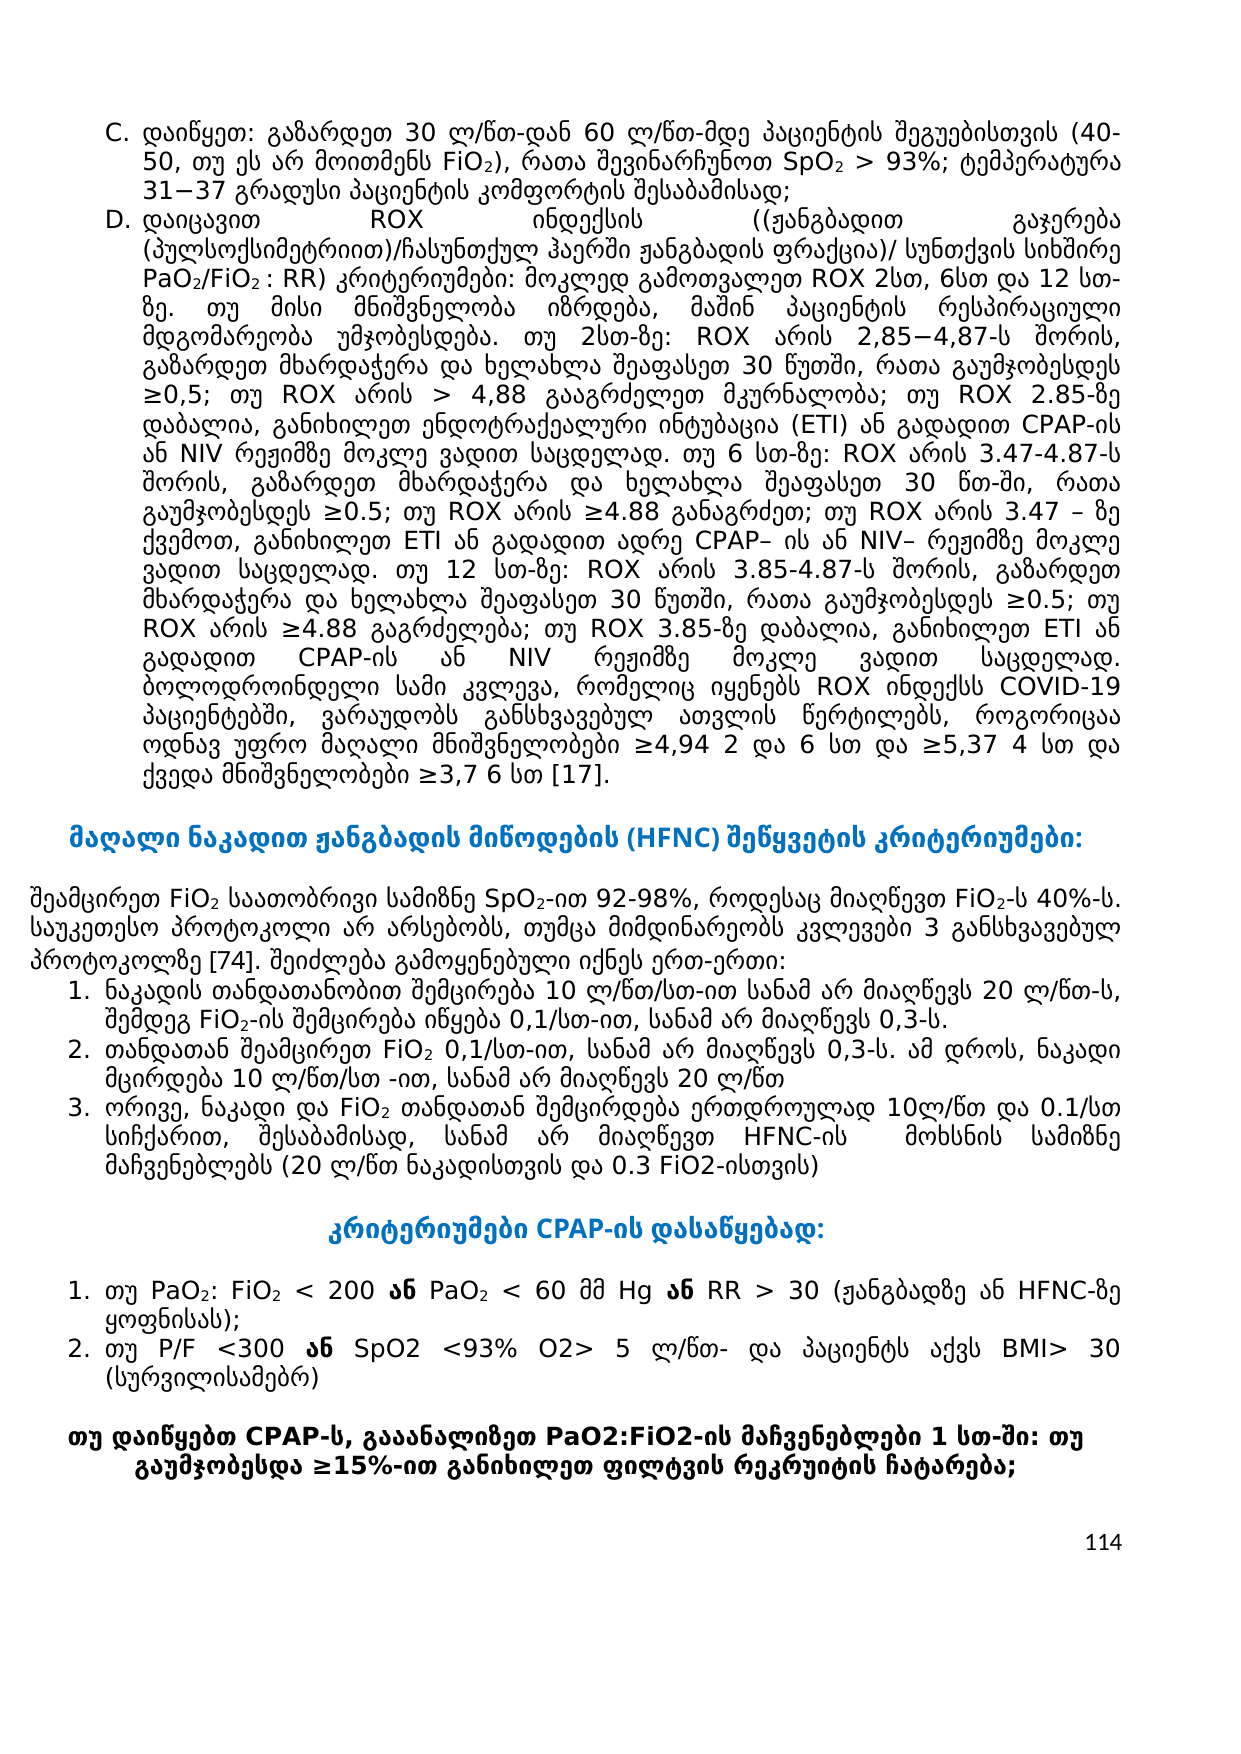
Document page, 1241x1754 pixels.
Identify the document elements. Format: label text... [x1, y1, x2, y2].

subtitle მაღალი ნაკადით ჟანგბადის მიწოდების (HFNC) შეწყვეტის კრიტერიუმები: [29, 818, 1122, 855]
list თანდათან შეამცირეთ FiO2 0,1/სთ-ით, სანამ არ მიაღწევს 0,3-ს. ამ დროს, ნაკადი მცირდება 10 ლ/წთ/სთ -ით, სანამ არ მიაღწევს 20 ლ/წთ [67, 1035, 1122, 1093]
list თუ P/F <300 ან SpO2 <93% O2> 5 ლ/წთ- და პაციენტს აქვს BMI> 30 (სურვილისამებრ) [67, 1334, 1122, 1393]
text თუ დაიწყებთ CPAP-ს, გააანალიზეთ PaO2:FiO2-ის მაჩვენებლები 1 სთ-ში: თუ გაუმჯობესდა ≥15%-ით განიხილეთ ფილტვის რეკრუიტის ჩატარება; [29, 1422, 1122, 1480]
text შეამცირეთ FiO2 საათობრივი სამიზნე SpO2-ით 92-98%, როდესაც მიაღწევთ FiO2-ს 40%-ს. საუკეთესო პროტოკოლი არ არსებობს, თუმცა მიმდინარეობს კვლევები 3 განსხვავებულ პროტოკოლზე . შეიძლება გამოყენებული იქნეს ერთ-ერთი: [29, 884, 1122, 977]
list დაიწყეთ: გაზარდეთ 30 ლ/წთ-დან 60 ლ/წთ-მდე პაციენტის შეგუებისთვის (40-50, თუ ეს არ მოითმენს FiO2), რათა შევინარჩუნოთ SpO2 > 93%; ტემპერატურა 31−37 გრადუსი პაციენტის კომფორტის შესაბამისად; [104, 118, 1122, 206]
list ნაკადის თანდათანობით შემცირება 10 ლ/წთ/სთ-ით სანამ არ მიაღწევს 20 ლ/წთ-ს, შემდეგ FiO2-ის შემცირება იწყება 0,1/სთ-ით, სანამ არ მიაღწევს 0,3-ს. [67, 977, 1122, 1035]
list დაიცავით ROX ინდექსის ((ჟანგბადით გაჯერება (პულსოქსიმეტრიით)/ჩასუნთქულ ჰაერში ჟანგბადის ფრაქცია)/ სუნთქვის სიხშირე PaO2/FiO2 : RR) კრიტერიუმები: მოკლედ გამოთვალეთ ROX 2სთ, 6სთ და 12 სთ-ზე. თუ მისი მნიშვნელობა იზრდება, მაშინ პაციენტის რესპირაციული მდგომარეობა უმჯობესდება. თუ 2სთ-ზე: ROX არის 2,85−4,87-ს შორის, გაზარდეთ მხარდაჭერა და ხელახლა შეაფასეთ 30 წუთში, რათა გაუმჯობესდეს ≥0,5; თუ ROX არის > 4,88 გააგრძელეთ მკურნალობა; თუ ROX 2.85-ზე დაბალია, განიხილეთ ენდოტრაქეალური ინტუბაცია (ETI) ან გადადით CPAP-ის ან NIV რეჟიმზე მოკლე ვადით საცდელად. თუ 6 სთ-ზე: ROX არის 3.47-4.87-ს შორის, გაზარდეთ მხარდაჭერა და ხელახლა შეაფასეთ 30 წთ-ში, რათა გაუმჯობესდეს ≥0.5; თუ ROX არის ≥4.88 განაგრძეთ; თუ ROX არის 3.47 – ზე ქვემოთ, განიხილეთ ETI ან გადადით ადრე CPAP– ის ან NIV– რეჟიმზე მოკლე ვადით საცდელად. თუ 12 სთ-ზე: ROX არის 3.85-4.87-ს შორის, გაზარდეთ მხარდაჭერა და ხელახლა შეაფასეთ 30 წუთში, რათა გაუმჯობესდეს ≥0.5; თუ ROX არის ≥4.88 გაგრძელება; თუ ROX 3.85-ზე დაბალია, განიხილეთ ETI ან გადადით CPAP-ის ან NIV რეჟიმზე მოკლე ვადით საცდელად. ბოლოდროინდელი სამი კვლევა, რომელიც იყენებს ROX ინდექსს COVID-19 პაციენტებში, ვარაუდობს განსხვავებულ ათვლის წერტილებს, როგორიცაა ოდნავ უფრო მაღალი მნიშვნელობები ≥4,94 2 და 6 სთ და ≥5,37 4 სთ და ქვედა მნიშვნელობები ≥3,7 6 სთ . [104, 206, 1122, 789]
list ორივე, ნაკადი და FiO2 თანდათან შემცირდება ერთდროულად 10ლ/წთ და 0.1/სთ სიჩქარით, შესაბამისად, სანამ არ მიაღწევთ HFNC-ის მოხსნის სამიზნე მაჩვენებლებს (20 ლ/წთ ნაკადისთვის და 0.3 FiO2-ისთვის) [67, 1093, 1122, 1181]
subtitle კრიტერიუმები CPAP-ის დასაწყებად: [29, 1210, 1122, 1247]
list თუ PaO2: FiO2 < 200 ან PaO2 < 60 მმ Hg ან RR > 30 (ჟანგბადზე ან HFNC-ზე ყოფნისას); [67, 1276, 1122, 1334]
